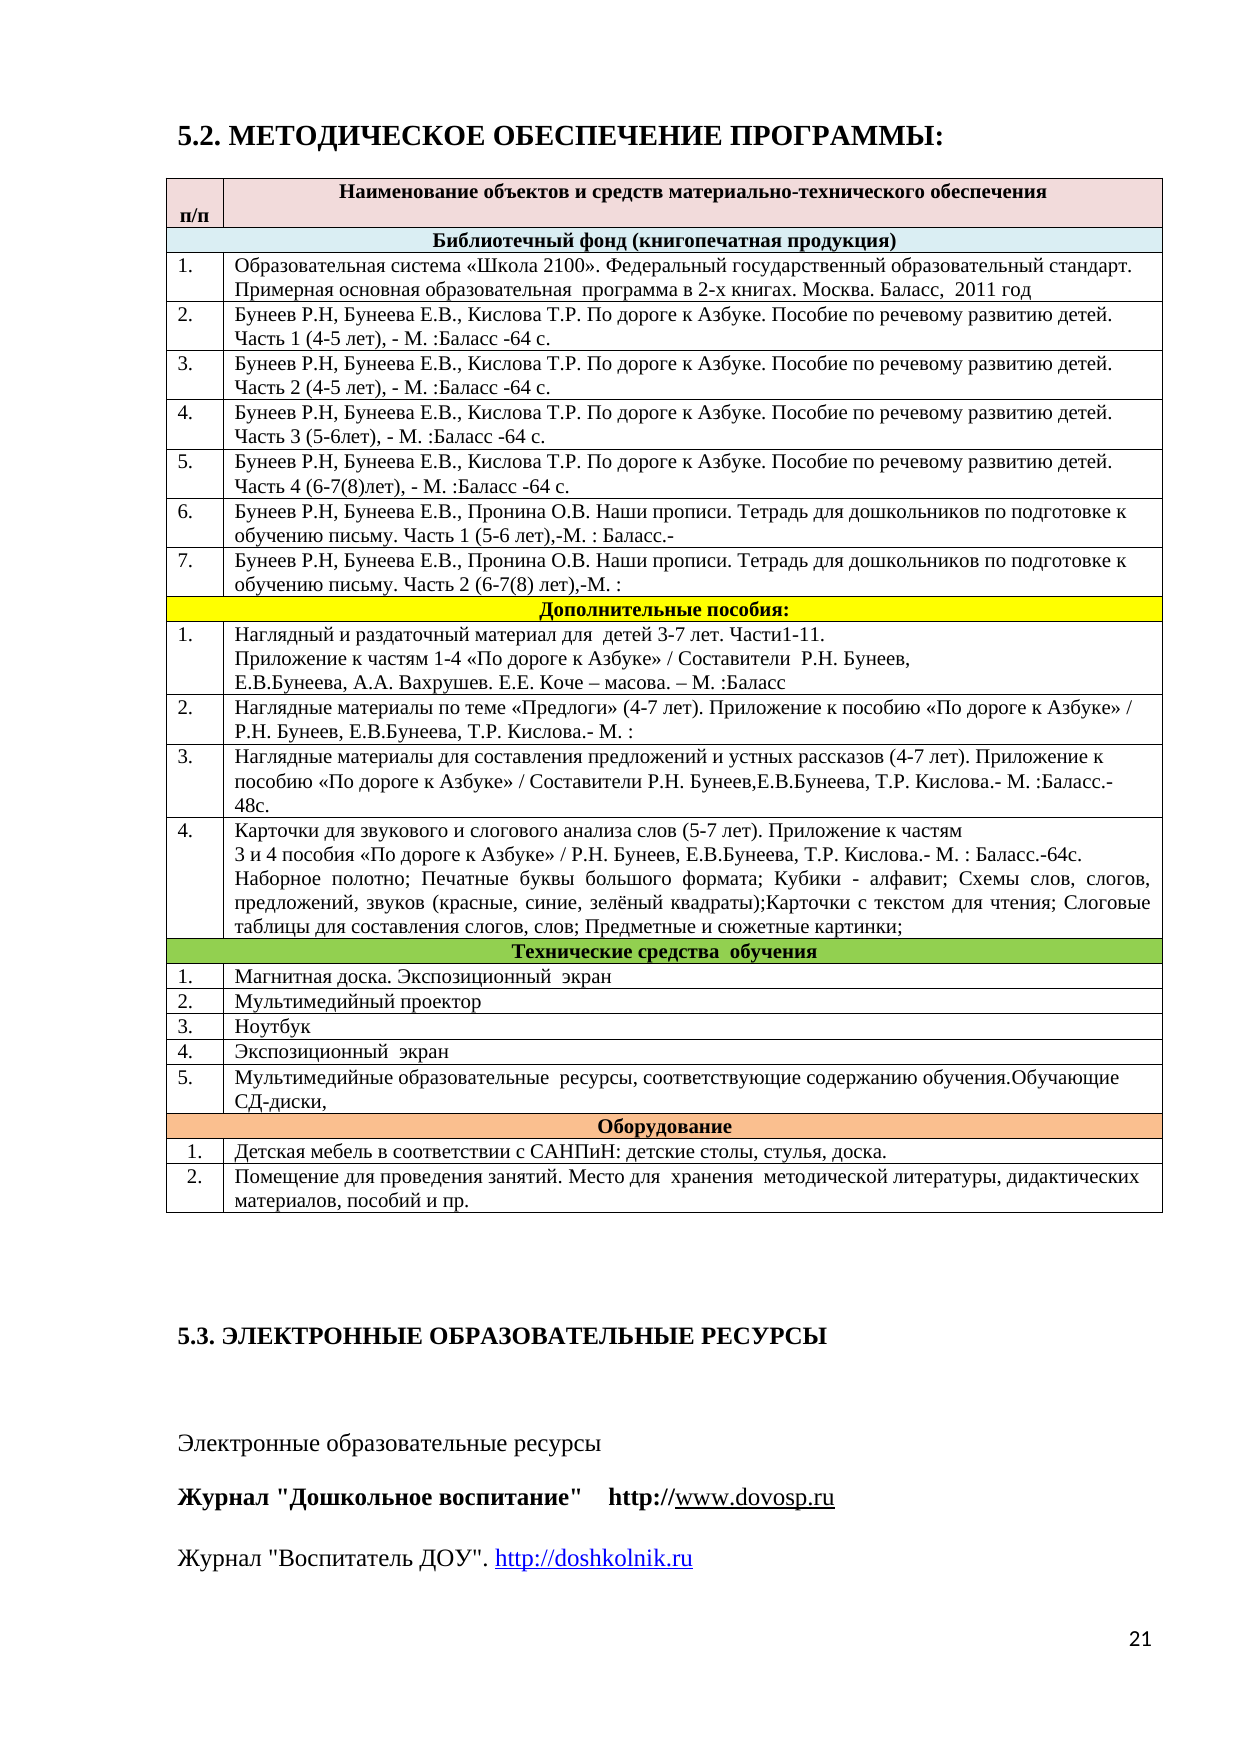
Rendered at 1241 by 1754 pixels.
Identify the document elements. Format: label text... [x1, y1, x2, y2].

table_cell Дополнительные пособия: [167, 597, 1162, 621]
text Журнал "Дошкольное воспитание" http://www.dovosp.ru [177, 1482, 1152, 1511]
table_cell 3. [167, 1014, 223, 1038]
table_cell 5. [167, 1065, 223, 1113]
text 5.2. МЕТОДИЧЕСКОЕ ОБЕСПЕЧЕНИЕ ПРОГРАММЫ: [177, 118, 1152, 152]
table_cell Образовательная система «Школа 2100». Федеральный государственный образовательный стандарт. Примерная основная образовательная программа в 2-х книгах. Москва. Баласс, 2011 год [224, 253, 1162, 301]
table_cell Наглядный и раздаточный материал для детей 3-7 лет. Части1-11. Приложение к частям 1-4 «По дороге к Азбуке» / Составители Р.Н. Бунеев, Е.В.Бунеева, А.А. Вахрушев. Е.Е. Коче – масова. – М. :Баласс [224, 622, 1162, 694]
table_cell Оборудование [167, 1114, 1162, 1138]
table_cell 4. [167, 400, 223, 448]
table_cell Карточки для звукового и слогового анализа слов (5-7 лет). Приложение к частям 3 и 4 пособия «По дороге к Азбуке» / Р.Н. Бунеев, Е.В.Бунеева, Т.Р. Кислова.- М. : Баласс.-64с. Наборное полотно; Печатные буквы большого формата; Кубики - алфавит; Схемы слов, слогов, предложений, звуков (красные, синие, зелёный квадраты);Карточки с текстом для чтения; Слоговые таблицы для составления слогов, слов; Предметные и сюжетные картинки; [224, 818, 1162, 938]
table_cell 2. [167, 695, 223, 743]
table_cell 4. [167, 818, 223, 938]
table_cell Технические средства обучения [167, 939, 1162, 963]
table_cell 2. [167, 1164, 223, 1212]
table_cell Бунеев Р.Н, Бунеева Е.В., Кислова Т.Р. По дороге к Азбуке. Пособие по речевому развитию детей. Часть 4 (6-7(8)лет), - М. :Баласс -64 с. [224, 450, 1162, 498]
table_cell 2. [167, 302, 223, 350]
text Журнал "Воспитатель ДОУ". http://doshkolnik.ru [177, 1543, 1152, 1571]
table_cell Библиотечный фонд (книгопечатная продукция) [167, 228, 1162, 252]
table_cell 6. [167, 499, 223, 547]
table_cell 7. [167, 548, 223, 596]
table_cell 1. [167, 622, 223, 694]
table_cell Экспозиционный экран [224, 1040, 1162, 1063]
table_cell Магнитная доска. Экспозиционный экран [224, 964, 1162, 988]
table_cell Ноутбук [224, 1014, 1162, 1038]
text Электронные образовательные ресурсы [177, 1428, 1152, 1457]
table_cell Мультимедийный проектор [224, 989, 1162, 1013]
table_cell Наглядные материалы по теме «Предлоги» (4-7 лет). Приложение к пособию «По дороге к Азбуке» / Р.Н. Бунеев, Е.В.Бунеева, Т.Р. Кислова.- М. : [224, 695, 1162, 743]
table_header п/п [167, 179, 223, 227]
text 5.3. ЭЛЕКТРОННЫЕ ОБРАЗОВАТЕЛЬНЫЕ РЕСУРСЫ [177, 1321, 1152, 1349]
table_cell 3. [167, 351, 223, 399]
table_cell Помещение для проведения занятий. Место для хранения методической литературы, дидактических материалов, пособий и пр. [224, 1164, 1162, 1212]
table_header Наименование объектов и средств материально-технического обеспечения [224, 179, 1162, 227]
table_cell Бунеев Р.Н, Бунеева Е.В., Пронина О.В. Наши прописи. Тетрадь для дошкольников по подготовке к обучению письму. Часть 2 (6-7(8) лет),-М. : [224, 548, 1162, 596]
table_cell Бунеев Р.Н, Бунеева Е.В., Пронина О.В. Наши прописи. Тетрадь для дошкольников по подготовке к обучению письму. Часть 1 (5-6 лет),-М. : Баласс.- [224, 499, 1162, 547]
table_cell 2. [167, 989, 223, 1013]
table_cell Мультимедийные образовательные ресурсы, соответствующие содержанию обучения.Обучающие СД-диски, [224, 1065, 1162, 1113]
table_cell 1. [167, 253, 223, 301]
table_cell 1. [167, 1139, 223, 1163]
table_cell Бунеев Р.Н, Бунеева Е.В., Кислова Т.Р. По дороге к Азбуке. Пособие по речевому развитию детей. Часть 3 (5-6лет), - М. :Баласс -64 с. [224, 400, 1162, 448]
table_cell Наглядные материалы для составления предложений и устных рассказов (4-7 лет). Приложение к пособию «По дороге к Азбуке» / Составители Р.Н. Бунеев,Е.В.Бунеева, Т.Р. Кислова.- М. :Баласс.- 48с. [224, 745, 1162, 817]
table_cell 4. [167, 1040, 223, 1063]
table_cell 5. [167, 450, 223, 498]
table_cell Бунеев Р.Н, Бунеева Е.В., Кислова Т.Р. По дороге к Азбуке. Пособие по речевому развитию детей. Часть 2 (4-5 лет), - М. :Баласс -64 с. [224, 351, 1162, 399]
table_cell Бунеев Р.Н, Бунеева Е.В., Кислова Т.Р. По дороге к Азбуке. Пособие по речевому развитию детей. Часть 1 (4-5 лет), - М. :Баласс -64 с. [224, 302, 1162, 350]
table_cell 3. [167, 745, 223, 817]
table_cell Детская мебель в соответствии с САНПиН: детские столы, стулья, доска. [224, 1139, 1162, 1163]
table_cell 1. [167, 964, 223, 988]
